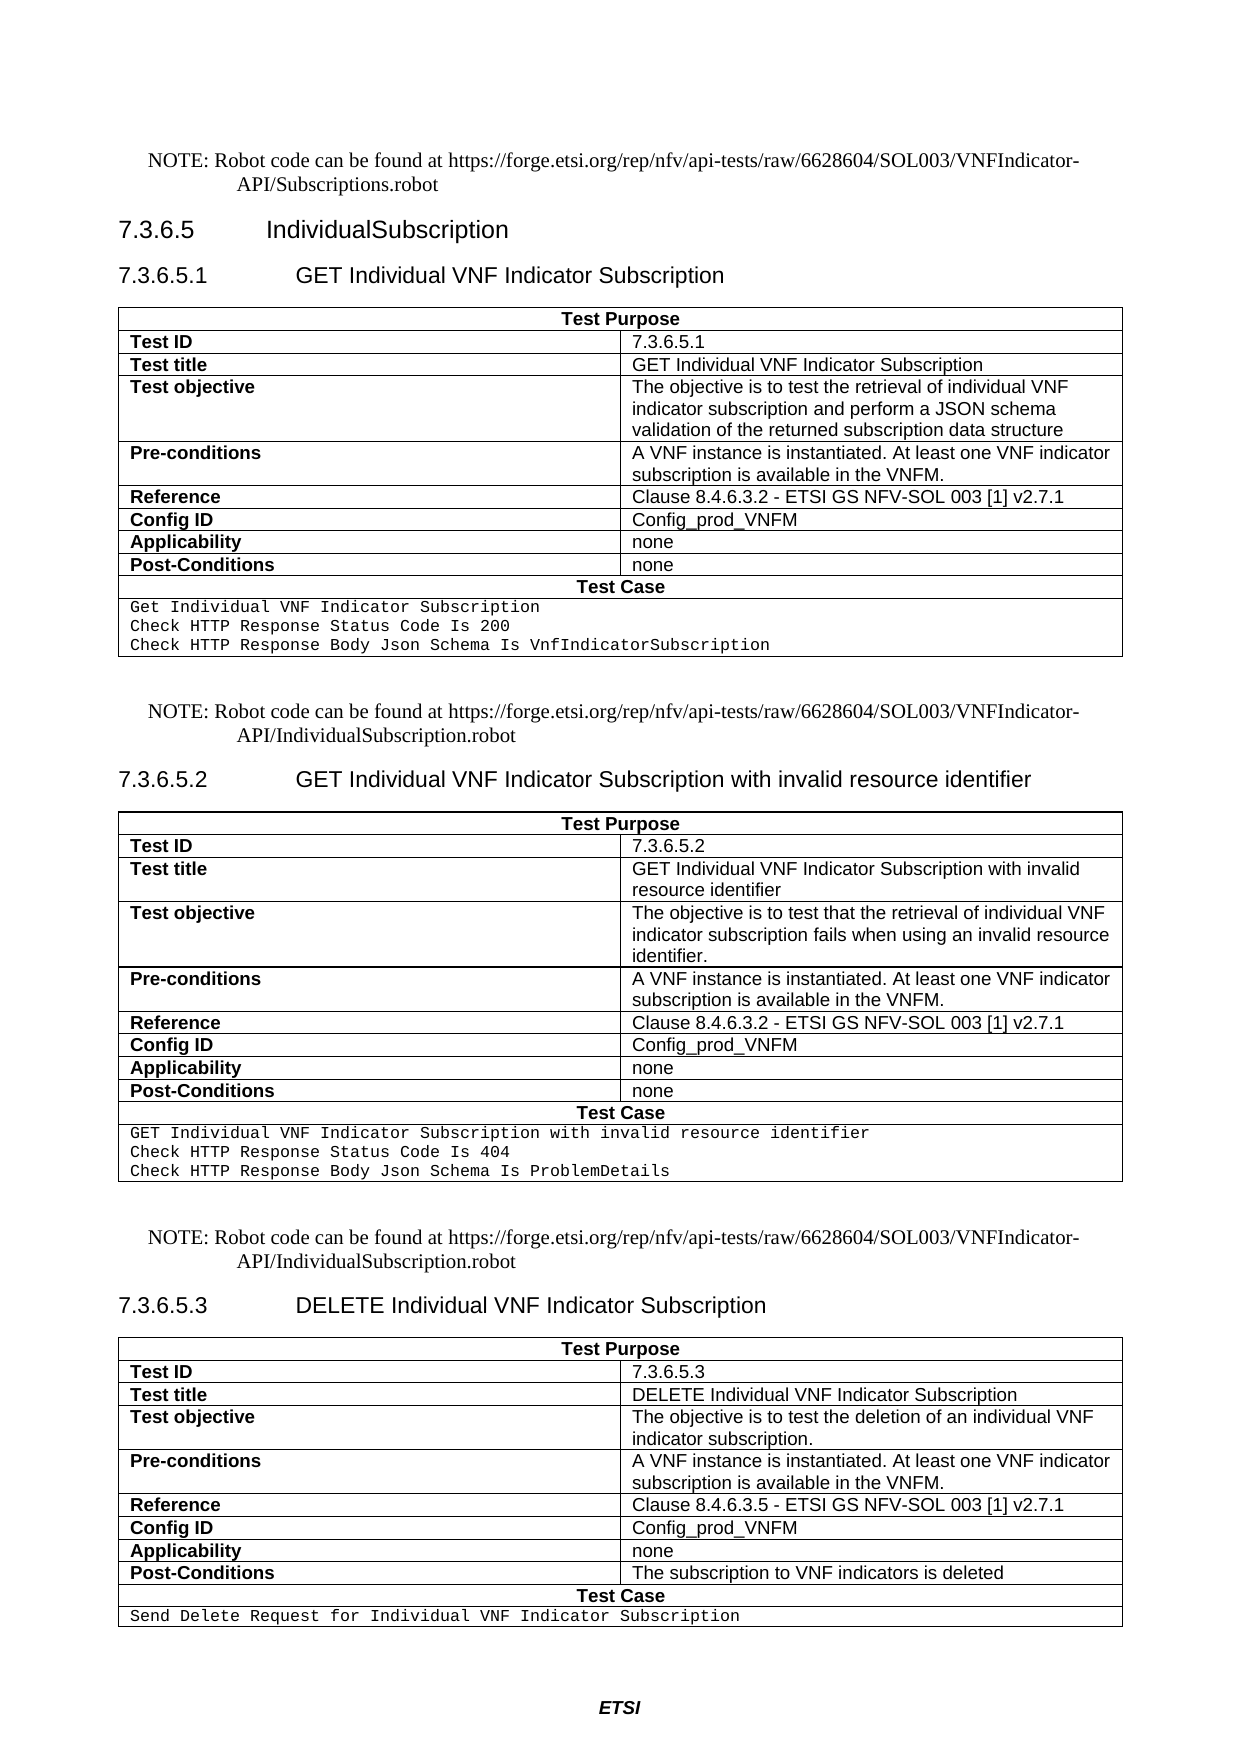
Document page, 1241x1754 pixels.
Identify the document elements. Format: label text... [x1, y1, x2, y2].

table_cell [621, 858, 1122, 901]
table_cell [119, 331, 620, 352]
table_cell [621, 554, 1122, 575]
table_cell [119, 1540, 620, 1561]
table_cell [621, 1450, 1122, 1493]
subtitle 7.3.6.5.2 GET Individual VNF Indicator Subscription with invalid resource identifier [118, 766, 1122, 793]
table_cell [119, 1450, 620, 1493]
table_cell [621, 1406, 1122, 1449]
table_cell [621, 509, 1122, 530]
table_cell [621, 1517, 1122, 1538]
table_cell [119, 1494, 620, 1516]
text NOTE: Robot code can be found at https://forge.etsi.org/rep/nfv/api-tests/raw/6628604/SOL003/VNFIndicator-API/IndividualSubscription.robot [148, 699, 1122, 747]
subtitle 7.3.6.5 IndividualSubscription [118, 214, 1122, 243]
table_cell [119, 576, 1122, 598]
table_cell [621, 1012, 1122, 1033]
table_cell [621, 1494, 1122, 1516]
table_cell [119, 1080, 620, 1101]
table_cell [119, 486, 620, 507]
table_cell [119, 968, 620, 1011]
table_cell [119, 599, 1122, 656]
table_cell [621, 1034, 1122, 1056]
subtitle 7.3.6.5.3 DELETE Individual VNF Indicator Subscription [118, 1292, 1122, 1318]
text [148, 1225, 1122, 1273]
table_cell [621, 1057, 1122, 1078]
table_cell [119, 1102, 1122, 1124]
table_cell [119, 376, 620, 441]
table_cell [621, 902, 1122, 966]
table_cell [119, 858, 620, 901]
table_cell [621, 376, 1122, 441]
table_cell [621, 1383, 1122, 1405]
text NOTE: Robot code can be found at https://forge.etsi.org/rep/nfv/api-tests/raw/6628604/SOL003/VNFIndicator-API/Subscriptions.robot [148, 148, 1122, 196]
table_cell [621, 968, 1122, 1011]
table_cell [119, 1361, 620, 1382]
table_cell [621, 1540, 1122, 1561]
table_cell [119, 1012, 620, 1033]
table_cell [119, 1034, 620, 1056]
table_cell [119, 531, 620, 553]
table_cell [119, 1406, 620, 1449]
subtitle 7.3.6.5.1 GET Individual VNF Indicator Subscription [118, 262, 1122, 288]
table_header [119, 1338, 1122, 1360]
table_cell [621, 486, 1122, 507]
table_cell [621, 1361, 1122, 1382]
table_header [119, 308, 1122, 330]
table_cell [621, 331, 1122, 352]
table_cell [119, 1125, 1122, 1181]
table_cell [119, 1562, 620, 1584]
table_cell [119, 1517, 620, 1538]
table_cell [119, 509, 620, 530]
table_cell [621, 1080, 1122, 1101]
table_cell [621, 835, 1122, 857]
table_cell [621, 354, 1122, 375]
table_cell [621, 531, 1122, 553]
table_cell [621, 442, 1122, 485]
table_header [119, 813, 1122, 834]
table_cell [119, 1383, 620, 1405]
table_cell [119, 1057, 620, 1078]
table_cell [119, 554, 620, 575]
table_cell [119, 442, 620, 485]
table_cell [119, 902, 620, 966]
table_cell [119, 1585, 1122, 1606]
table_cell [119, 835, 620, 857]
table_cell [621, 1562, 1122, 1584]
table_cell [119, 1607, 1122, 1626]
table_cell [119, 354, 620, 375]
